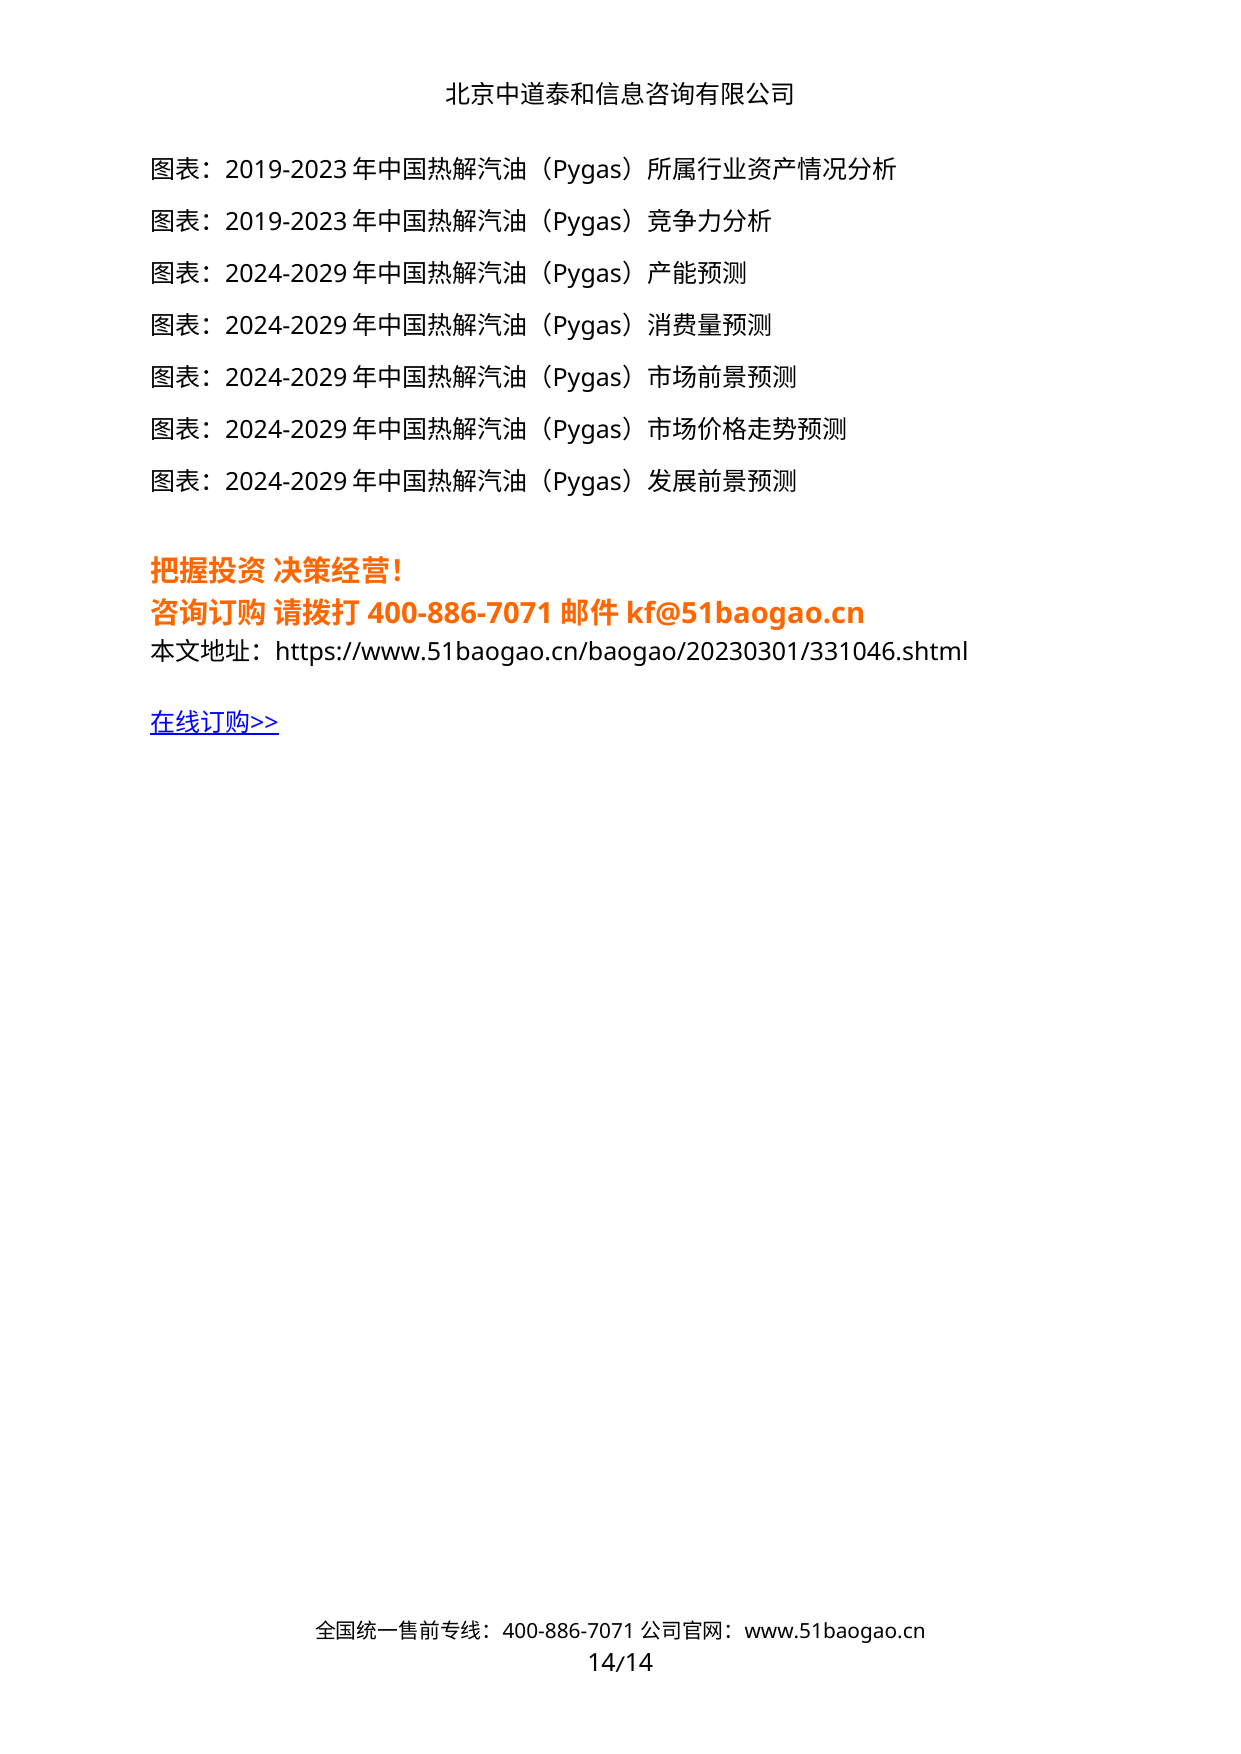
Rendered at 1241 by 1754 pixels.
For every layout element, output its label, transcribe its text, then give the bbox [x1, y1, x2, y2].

text 把握投资 决策经营！咨询订购 请拨打 400-886-7071 邮件 kf@51baogao.cn本文地址：https://www.51baogao.cn/baogao/20230301/331046.shtml [150, 513, 1090, 668]
text 图表：2024-2029年中国热解汽油（Pygas）消费量预测 [150, 306, 1090, 342]
text 图表：2019-2023年中国热解汽油（Pygas）竞争力分析 [150, 202, 1090, 238]
text 图表：2024-2029年中国热解汽油（Pygas）市场价格走势预测 [150, 409, 1090, 446]
text 图表：2024-2029年中国热解汽油（Pygas）市场前景预测 [150, 357, 1090, 394]
text 图表：2024-2029年中国热解汽油（Pygas）产能预测 [150, 254, 1090, 290]
text 图表：2024-2029年中国热解汽油（Pygas）发展前景预测 [150, 461, 1090, 497]
text 图表：2019-2023年中国热解汽油（Pygas）所属行业资产情况分析 [150, 150, 1090, 186]
text 在线订购>> [150, 668, 1090, 738]
